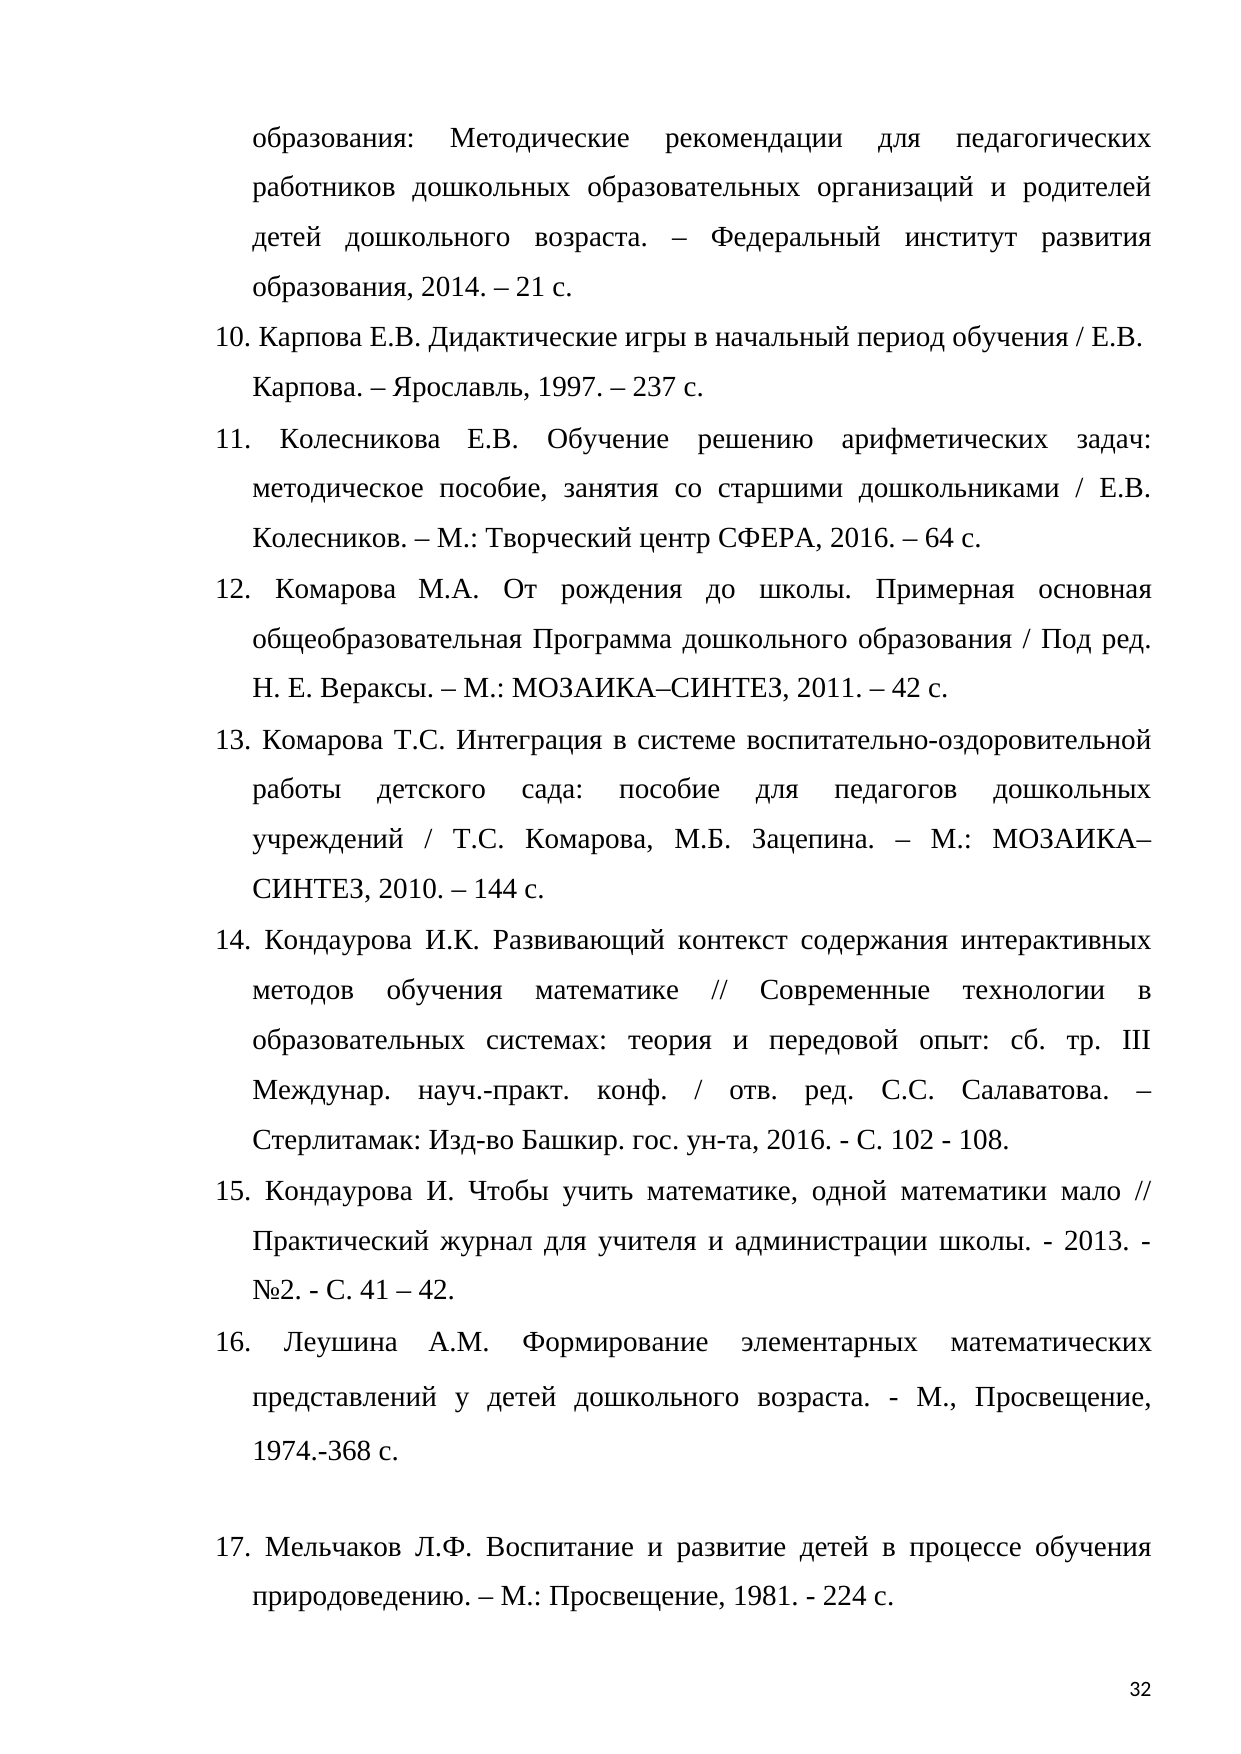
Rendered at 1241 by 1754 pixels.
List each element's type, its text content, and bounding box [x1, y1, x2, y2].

text 11. Колесникова Е.В. Обучение решению арифметических задач: методическое пособие, занятия со старшими дошкольниками / Е.В. Колесников. – М.: Творческий центр СФЕРА, 2016. – 64 с. [215, 421, 1152, 554]
text образования: Методические рекомендации для педагогических работников дошкольных образовательных организаций и родителей детей дошкольного возраста. – Федеральный институт развития образования, 2014. – 21 с. [252, 120, 1152, 302]
text 15. Кондаурова И. Чтобы учить математике, одной математики мало // Практический журнал для учителя и администрации школы. - 2013. - №2. - С. 41 – 42. [215, 1173, 1152, 1306]
text 12. Комарова М.А. От рождения до школы. Примерная основная общеобразовательная Программа дошкольного образования / Под ред. Н. Е. Вераксы. – М.: МОЗАИКА–СИНТЕЗ, 2011. – 42 с. [215, 572, 1152, 704]
text Карпова. – Ярославль, 1997. – 237 с. [252, 369, 1152, 403]
text 16. Леушина А.М. Формирование элементарных математических представлений у детей дошкольного возраста. - М., Просвещение, 1974.-368 с. [215, 1324, 1152, 1467]
text 13. Комарова Т.С. Интеграция в системе воспитательно-оздоровительной работы детского сада: пособие для педагогов дошкольных учреждений / Т.С. Комарова, М.Б. Зацепина. – М.: МОЗАИКА–СИНТЕЗ, 2010. – 144 с. [215, 722, 1152, 904]
text 14. Кондаурова И.К. Развивающий контекст содержания интерактивных методов обучения математике // Современные технологии в образовательных системах: теория и передовой опыт: сб. тр. III Междунар. науч.-практ. конф. / отв. ред. С.С. Салаватова. – Стерлитамак: Изд-во Башкир. гос. ун-та, 2016. - С. 102 - 108. [215, 922, 1152, 1156]
text 32 [1129, 1675, 1152, 1702]
text 10. Карпова Е.В. Дидактические игры в начальный период обучения / Е.В. [214, 319, 1152, 352]
text 17. Мельчаков Л.Ф. Воспитание и развитие детей в процессе обучения природоведению. – М.: Просвещение, 1981. - 224 с. [215, 1529, 1152, 1611]
